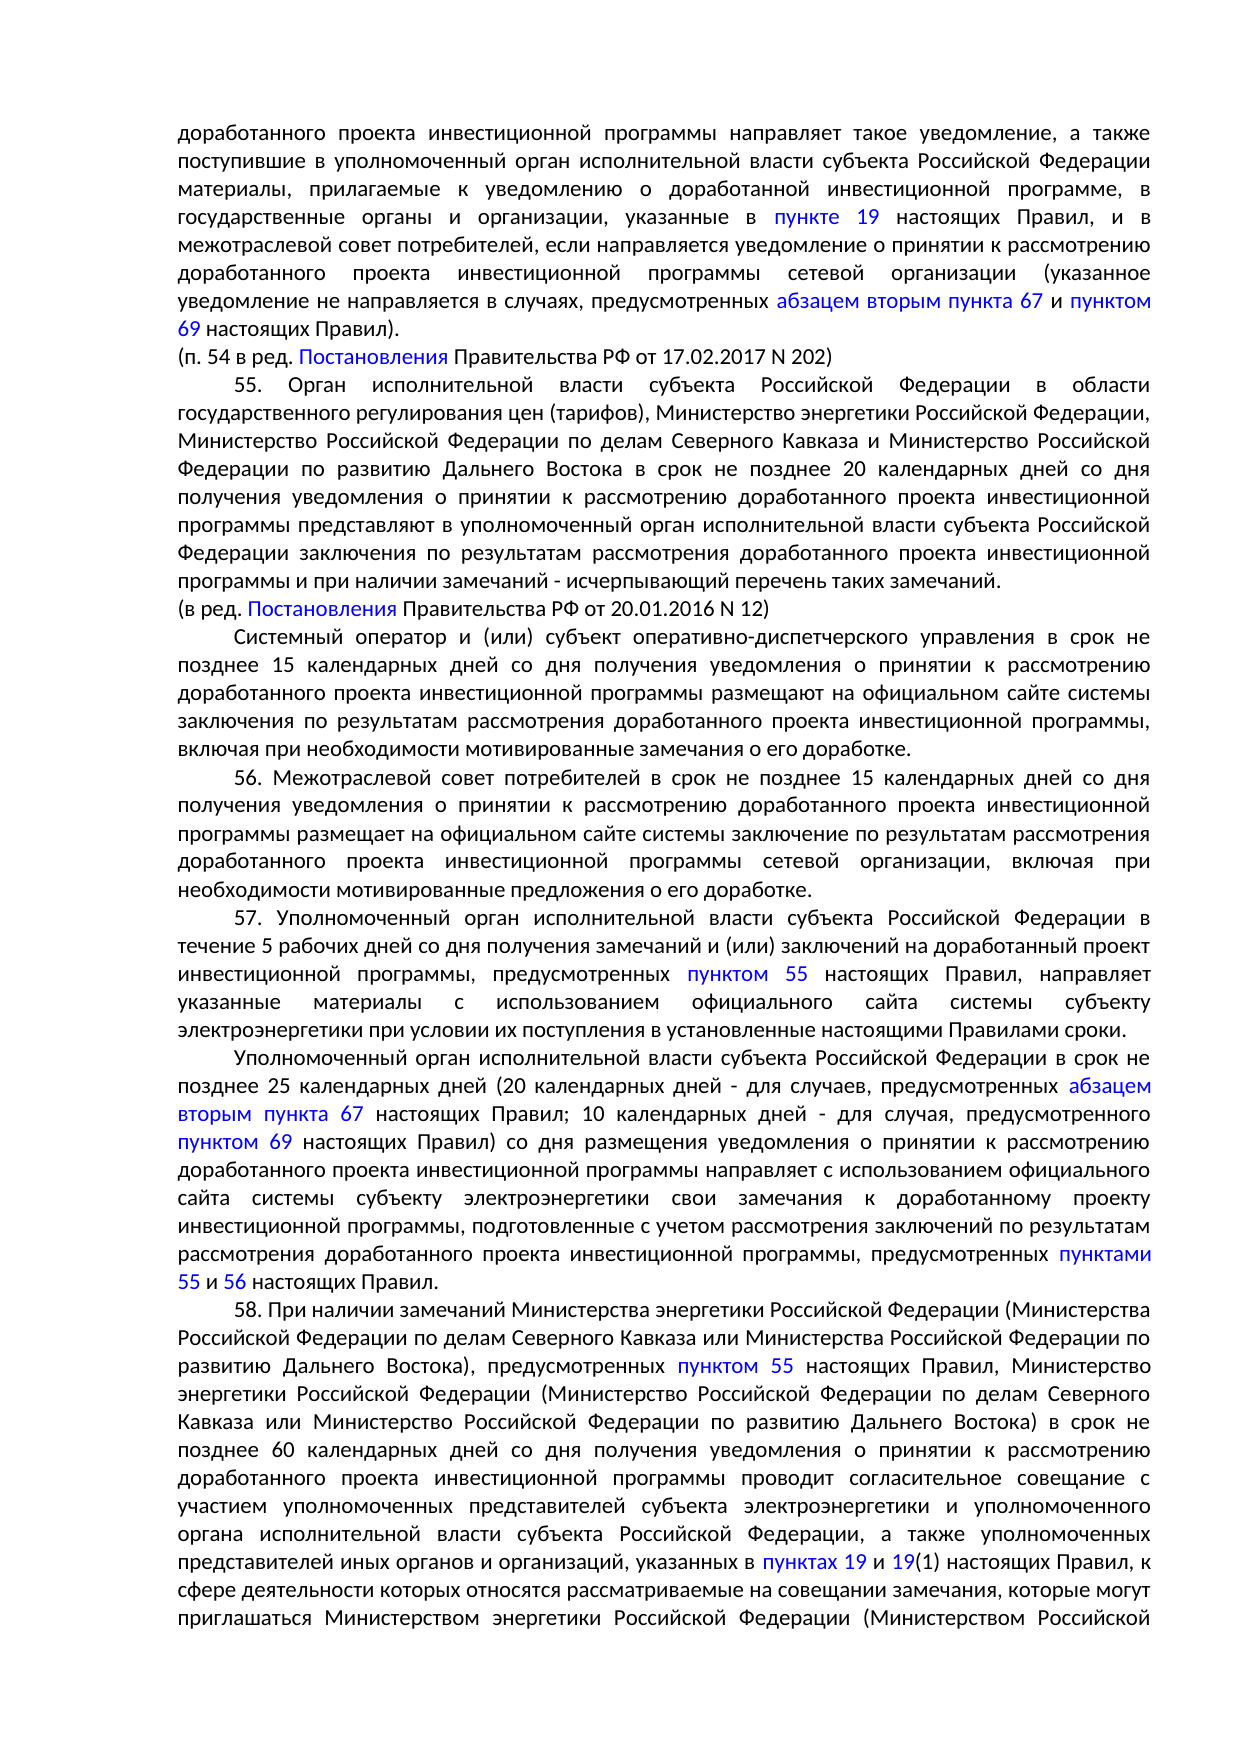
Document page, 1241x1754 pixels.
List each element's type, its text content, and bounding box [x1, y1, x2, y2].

text Системный оператор и (или) субъект оперативно-диспетчерского управления в срок не позднее 15 календарных дней со дня получения уведомления о принятии к рассмотрению доработанного проекта инвестиционной программы размещают на официальном сайте системы заключения по результатам рассмотрения доработанного проекта инвестиционной программы, включая при необходимости мотивированные замечания о его доработке. [177, 622, 1152, 763]
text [177, 1295, 1152, 1631]
text 56. Межотраслевой совет потребителей в срок не позднее 15 календарных дней со дня получения уведомления о принятии к рассмотрению доработанного проекта инвестиционной программы размещает на официальном сайте системы заключение по результатам рассмотрения доработанного проекта инвестиционной программы сетевой организации, включая при необходимости мотивированные предложения о его доработке. [177, 763, 1152, 903]
text (в ред. Постановления Правительства РФ от 20.01.2016 N 12) [177, 594, 1152, 622]
text 57. Уполномоченный орган исполнительной власти субъекта Российской Федерации в течение 5 рабочих дней со дня получения замечаний и (или) заключений на доработанный проект инвестиционной программы, предусмотренных пунктом 55 настоящих Правил, направляет указанные материалы с использованием официального сайта системы субъекту электроэнергетики при условии их поступления в установленные настоящими Правилами сроки. [177, 903, 1152, 1043]
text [177, 118, 1152, 342]
text 55. Орган исполнительной власти субъекта Российской Федерации в области государственного регулирования цен (тарифов), Министерство энергетики Российской Федерации, Министерство Российской Федерации по делам Северного Кавказа и Министерство Российской Федерации по развитию Дальнего Востока в срок не позднее 20 календарных дней со дня получения уведомления о принятии к рассмотрению доработанного проекта инвестиционной программы представляют в уполномоченный орган исполнительной власти субъекта Российской Федерации заключения по результатам рассмотрения доработанного проекта инвестиционной программы и при наличии замечаний - исчерпывающий перечень таких замечаний. [177, 370, 1152, 594]
text (п. 54 в ред. Постановления Правительства РФ от 17.02.2017 N 202) [177, 342, 1152, 370]
text Уполномоченный орган исполнительной власти субъекта Российской Федерации в срок не позднее 25 календарных дней (20 календарных дней - для случаев, предусмотренных абзацем вторым пункта 67 настоящих Правил; 10 календарных дней - для случая, предусмотренного пунктом 69 настоящих Правил) со дня размещения уведомления о принятии к рассмотрению доработанного проекта инвестиционной программы направляет с использованием официального сайта системы субъекту электроэнергетики свои замечания к доработанному проекту инвестиционной программы, подготовленные с учетом рассмотрения заключений по результатам рассмотрения доработанного проекта инвестиционной программы, предусмотренных пунктами 55 и 56 настоящих Правил. [177, 1043, 1152, 1295]
